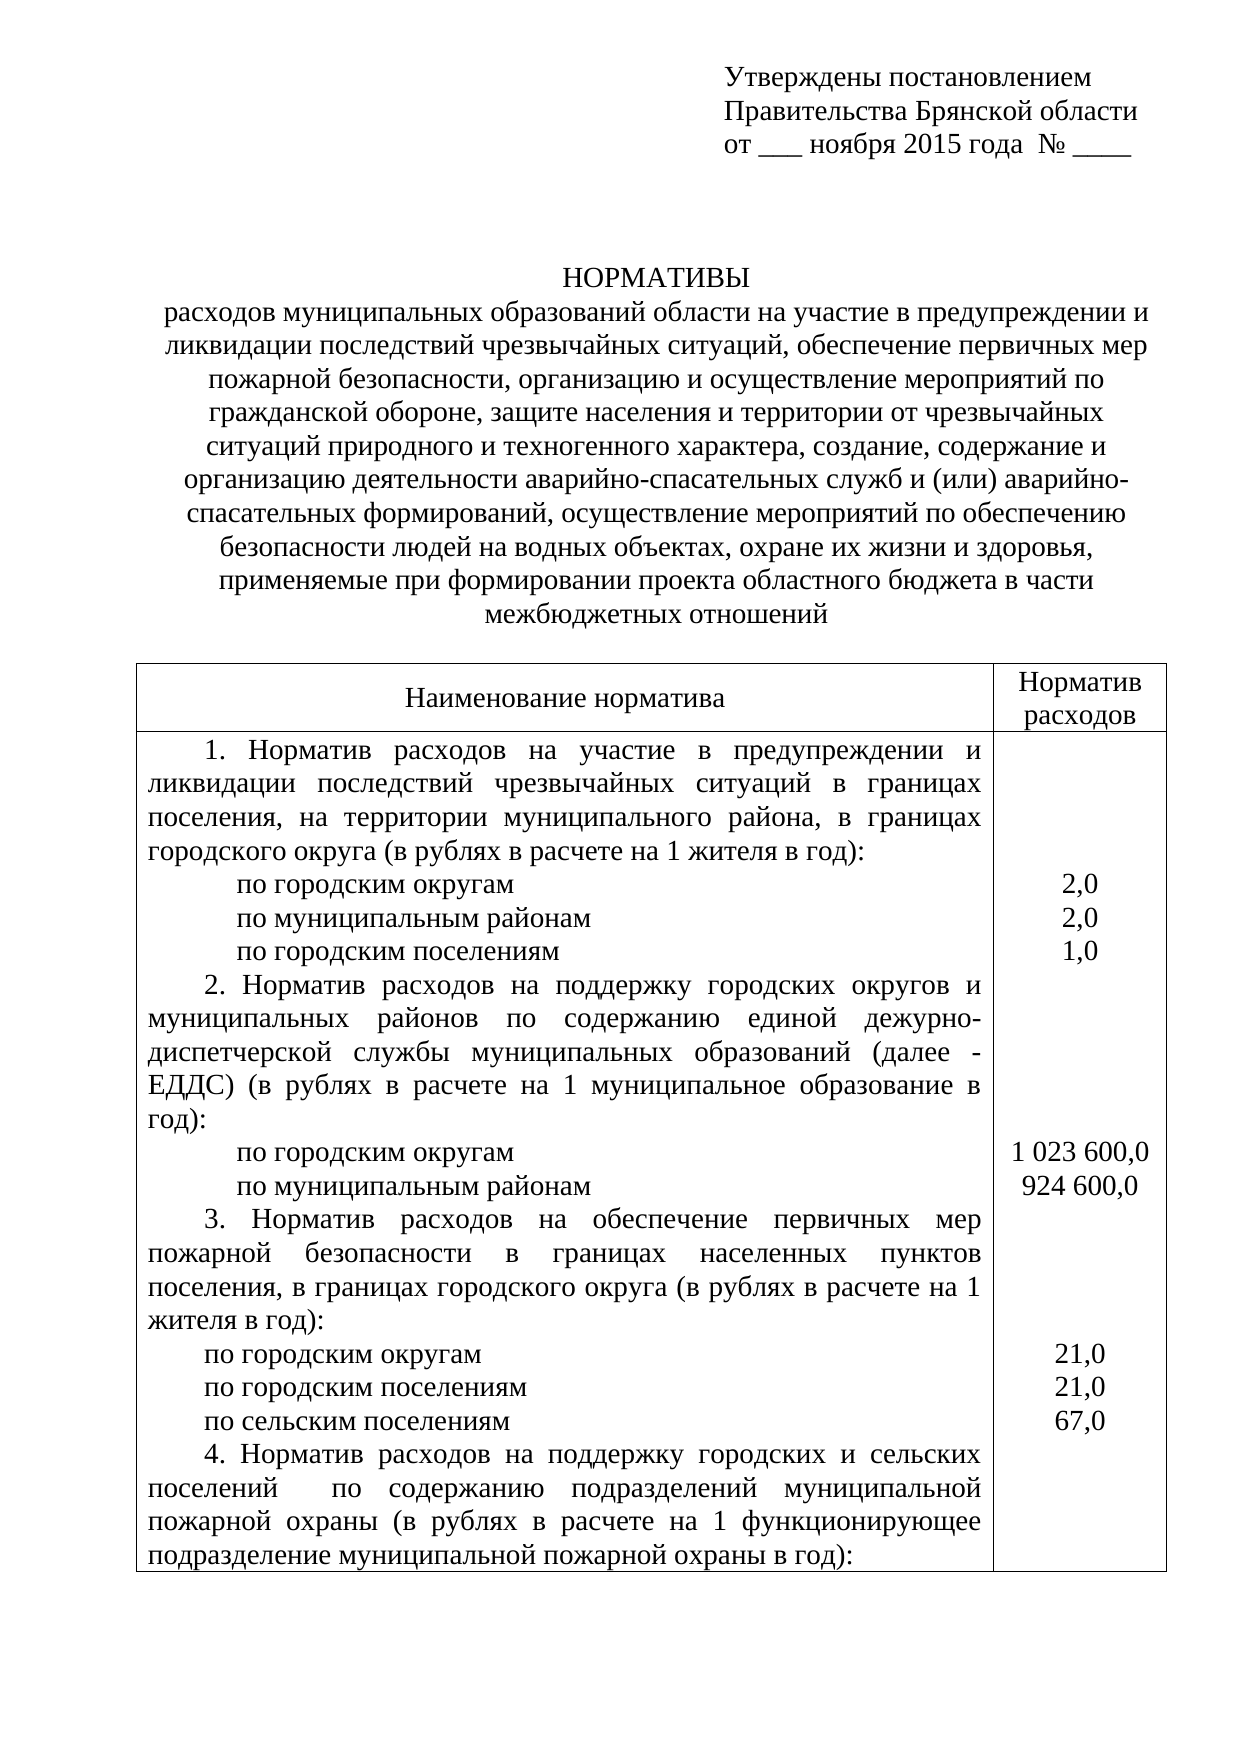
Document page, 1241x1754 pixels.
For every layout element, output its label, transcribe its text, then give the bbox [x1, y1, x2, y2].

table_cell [994, 732, 1166, 1571]
text от ___ ноября 2015 года № ____ [724, 126, 1166, 160]
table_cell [137, 732, 993, 1571]
table_header Наименование норматива [137, 664, 993, 731]
text Утверждены постановлением Правительства Брянской области [724, 59, 1166, 126]
table_header Нормативы расходов муниципальных образований области на участие в предупреждении и ликвидации последствий чрезвычайных ситуаций, обеспечение первичных мер пожарной безопасности, организацию и осуществление мероприятий по гражданской обороне, защите населения и территории от чрезвычайных ситуаций природного и техногенного характера, создание, содержание и организацию деятельности аварийно-спасательных служб и (или) аварийно-спасательных формирований, осуществление мероприятий по обеспечению безопасности людей на водных объектах, охране их жизни и здоровья, применяемые при формировании проекта областного бюджета в части межбюджетных отношений [146, 260, 1166, 629]
table_header Норматив расходов [994, 664, 1166, 731]
